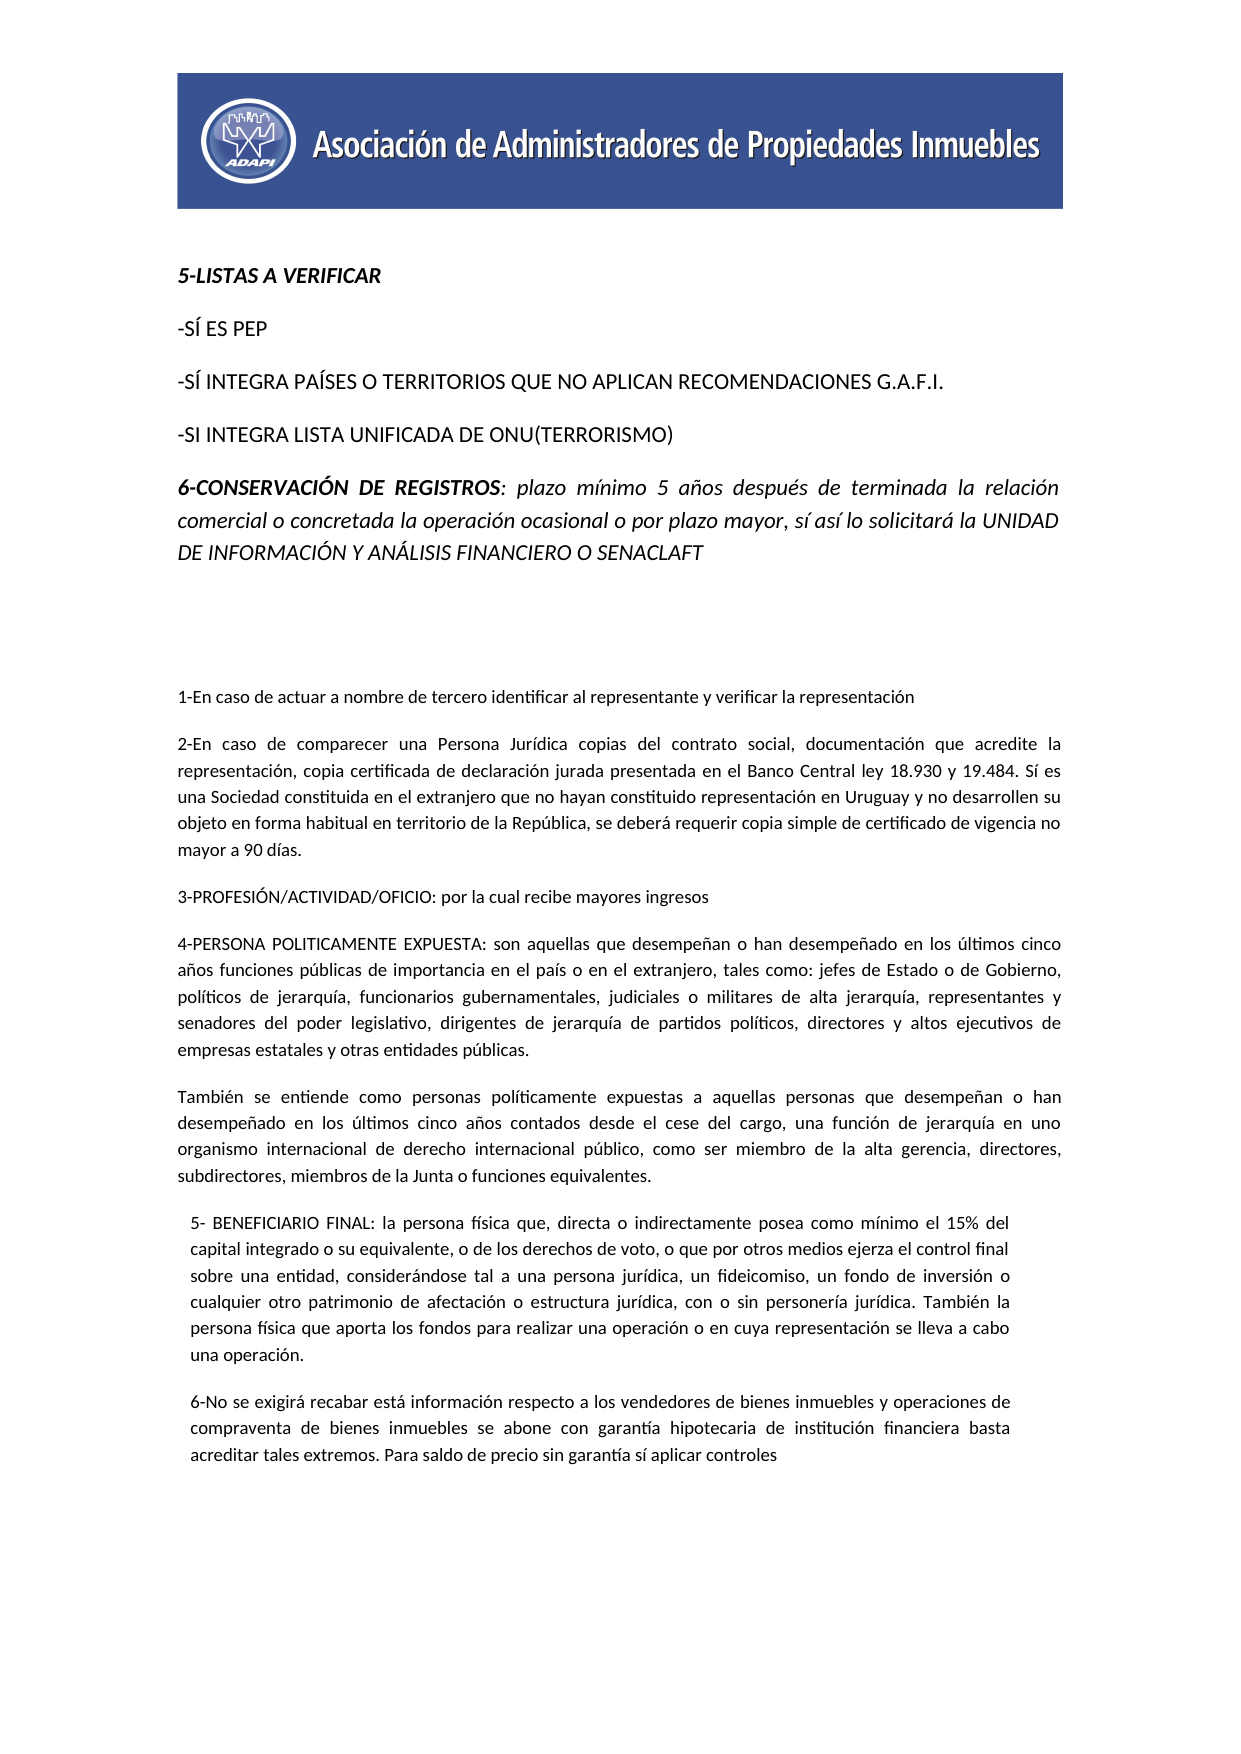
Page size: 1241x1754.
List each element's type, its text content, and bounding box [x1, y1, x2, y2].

text -SI INTEGRA LISTA UNIFICADA DE ONU(TERRORISMO) [177, 421, 1063, 448]
text 4-PERSONA POLITICAMENTE EXPUESTA: son aquellas que desempeñan o han desempeñado en los últimos cinco años funciones públicas de importancia en el país o en el extranjero, tales como: jefes de Estado o de Gobierno, políticos de jerarquía, funcionarios gubernamentales, judiciales o militares de alta jerarquía, representantes y senadores del poder legislativo, dirigentes de jerarquía de partidos políticos, directores y altos ejecutivos de empresas estatales y otras entidades públicas. [177, 932, 1063, 1061]
table_header 5- BENEFICIARIO FINAL: la persona física que, directa o indirectamente posea como mínimo el 15% del capital integrado o su equivalente, o de los derechos de voto, o que por otros medios ejerza el control final sobre una entidad, considerándose tal a una persona jurídica, un fideicomiso, un fondo de inversión o cualquier otro patrimonio de afectación o estructura jurídica, con o sin personería jurídica. También la persona física que aporta los fondos para realizar una operación o en cuya representación se lleva a cabo una operación. 6-No se exigirá recabar está información respecto a los vendedores de bienes inmuebles y operaciones de compraventa de bienes inmuebles se abone con garantía hipotecaria de institución financiera basta acreditar tales extremos. Para saldo de precio sin garantía sí aplicar controles [183, 1211, 1019, 1537]
text También se entiende como personas políticamente expuestas a aquellas personas que desempeñan o han desempeñado en los últimos cinco años contados desde el cese del cargo, una función de jerarquía en uno organismo internacional de derecho internacional público, como ser miembro de la alta gerencia, directores, subdirectores, miembros de la Junta o funciones equivalentes. [177, 1085, 1063, 1187]
text -SÍ ES PEP [177, 314, 1063, 342]
text 6-CONSERVACIÓN DE REGISTROS: plazo mínimo 5 años después de terminada la relación comercial o concretada la operación ocasional o por plazo mayor, sí así lo solicitará la UNIDAD DE INFORMACIÓN Y ANÁLISIS FINANCIERO O SENACLAFT [177, 473, 1063, 566]
text 3-PROFESIÓN/ACTIVIDAD/OFICIO: por la cual recibe mayores ingresos [177, 885, 1063, 908]
picture [177, 73, 1063, 209]
text 2-En caso de comparecer una Persona Jurídica copias del contrato social, documentación que acredite la representación, copia certificada de declaración jurada presentada en el Banco Central ley 18.930 y 19.484. Sí es una Sociedad constituida en el extranjero que no hayan constituido representación en Uruguay y no desarrollen su objeto en forma habitual en territorio de la República, se deberá requerir copia simple de certificado de vigencia no mayor a 90 días. [177, 732, 1063, 861]
text 1-En caso de actuar a nombre de tercero identificar al representante y verificar la representación [177, 685, 1063, 708]
text 5-LISTAS A VERIFICAR [177, 261, 1063, 289]
text -SÍ INTEGRA PAÍSES O TERRITORIOS QUE NO APLICAN RECOMENDACIONES G.A.F.I. [177, 367, 1063, 396]
